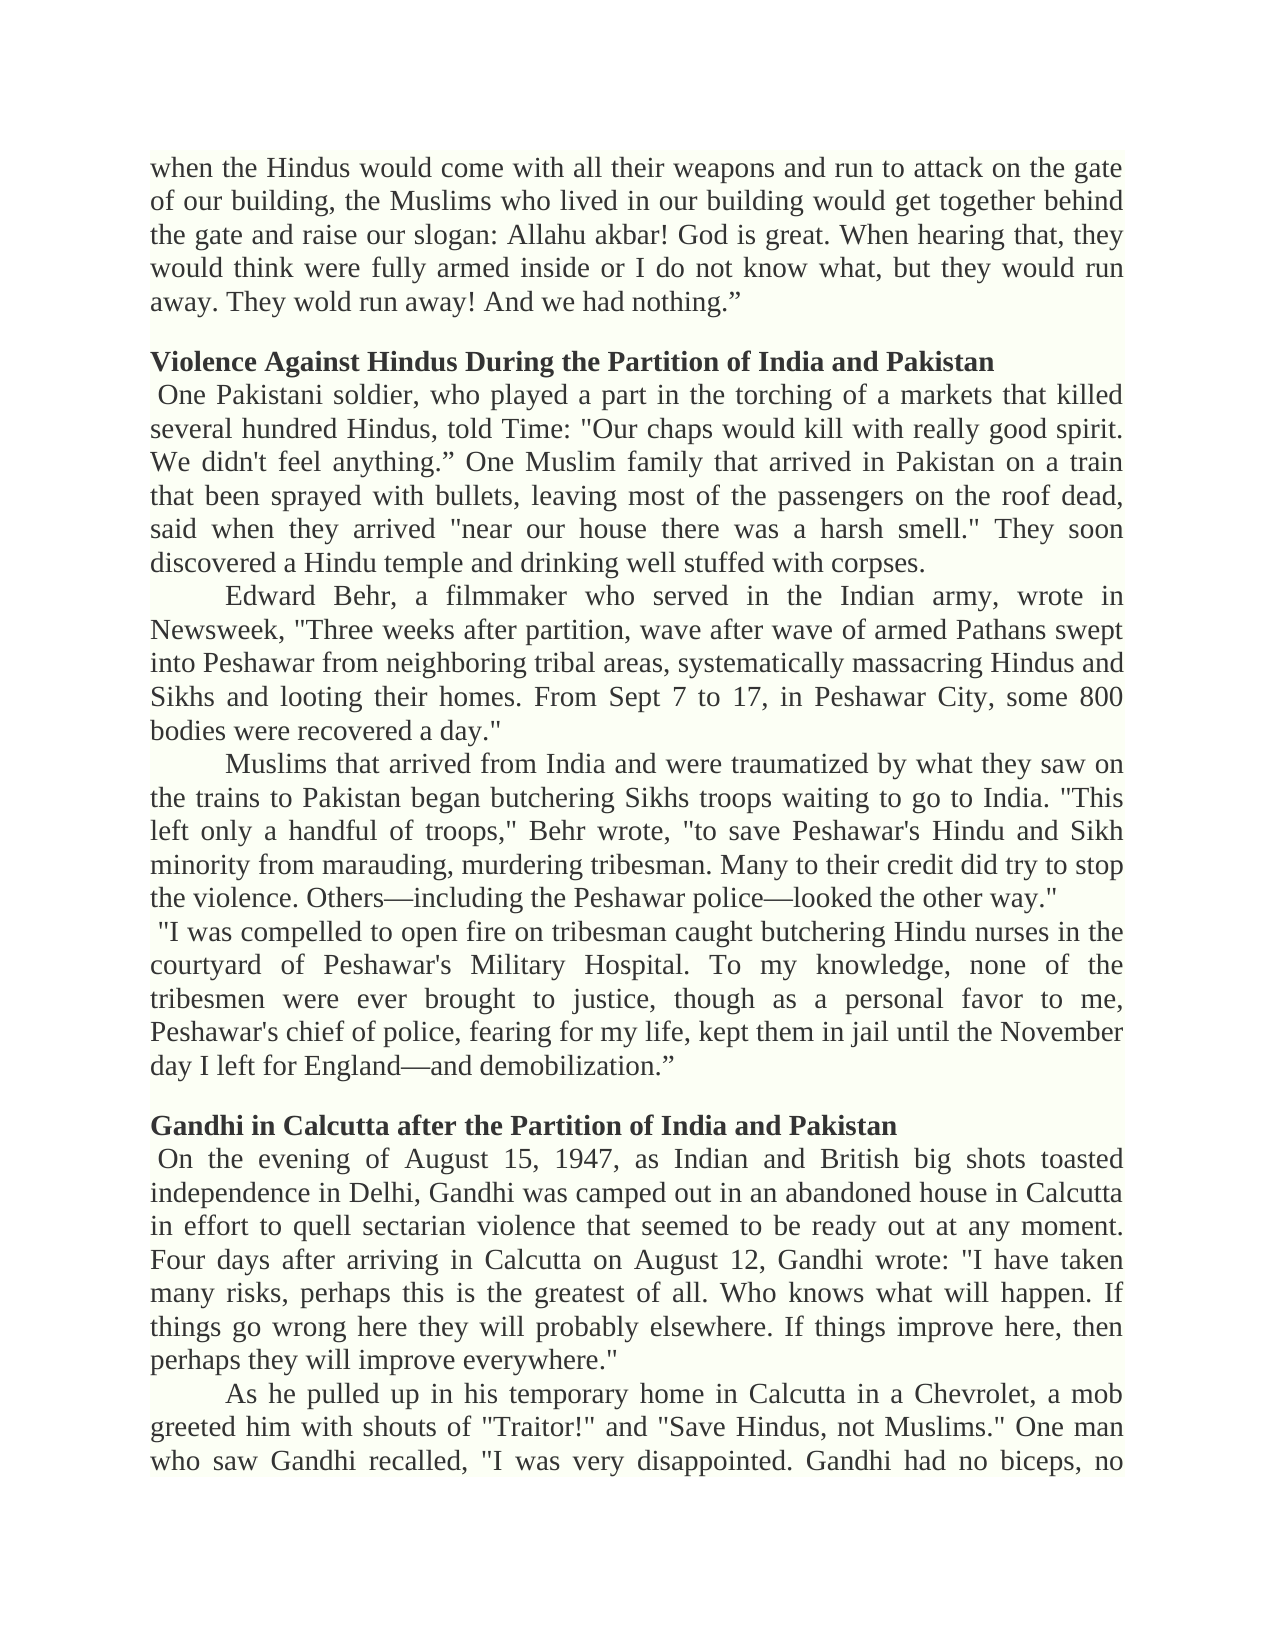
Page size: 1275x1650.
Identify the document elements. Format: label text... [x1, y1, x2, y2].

text Muslims that arrived from India and were traumatized by what they saw on the trains to Pakistan began butchering Sikhs troops waiting to go to India. "This left only a handful of troops," Behr wrote, "to save Peshawar's Hindu and Sikh minority from marauding, murdering tribesman. Many to their credit did try to stop the violence. Others—including the Peshawar police—looked the other way." [150, 746, 1125, 914]
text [150, 150, 1125, 318]
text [150, 1376, 1125, 1477]
text Violence Against Hindus During the Partition of India and Pakistan [150, 344, 1125, 377]
text "I was compelled to open fire on tribesman caught butchering Hindu nurses in the courtyard of Peshawar's Military Hospital. To my knowledge, none of the tribesmen were ever brought to justice, though as a personal favor to me, Peshawar's chief of police, fearing for my life, kept them in jail until the November day I left for England—and demobilization.” [150, 914, 1125, 1082]
text On the evening of August 15, 1947, as Indian and British big shots toasted independence in Delhi, Gandhi was camped out in an abandoned house in Calcutta in effort to quell sectarian violence that seemed to be ready out at any moment. Four days after arriving in Calcutta on August 12, Gandhi wrote: "I have taken many risks, perhaps this is the greatest of all. Who knows what will happen. If things go wrong here they will probably elsewhere. If things improve here, then perhaps they will improve everywhere." [150, 1141, 1125, 1376]
text Edward Behr, a filmmaker who served in the Indian army, wrote in Newsweek, "Three weeks after partition, wave after wave of armed Pathans swept into Peshawar from neighboring tribal areas, systematically massacring Hindus and Sikhs and looting their homes. From Sept 7 to 17, in Peshawar City, some 800 bodies were recovered a day." [150, 578, 1125, 746]
text Gandhi in Calcutta after the Partition of India and Pakistan [150, 1108, 1125, 1141]
text One Pakistani soldier, who played a part in the torching of a markets that killed several hundred Hindus, told Time: "Our chaps would kill with really good spirit. We didn't feel anything.” One Muslim family that arrived in Pakistan on a train that been sprayed with bullets, leaving most of the passengers on the roof dead, said when they arrived "near our house there was a harsh smell." They soon discovered a Hindu temple and drinking well stuffed with corpses. [150, 377, 1125, 578]
